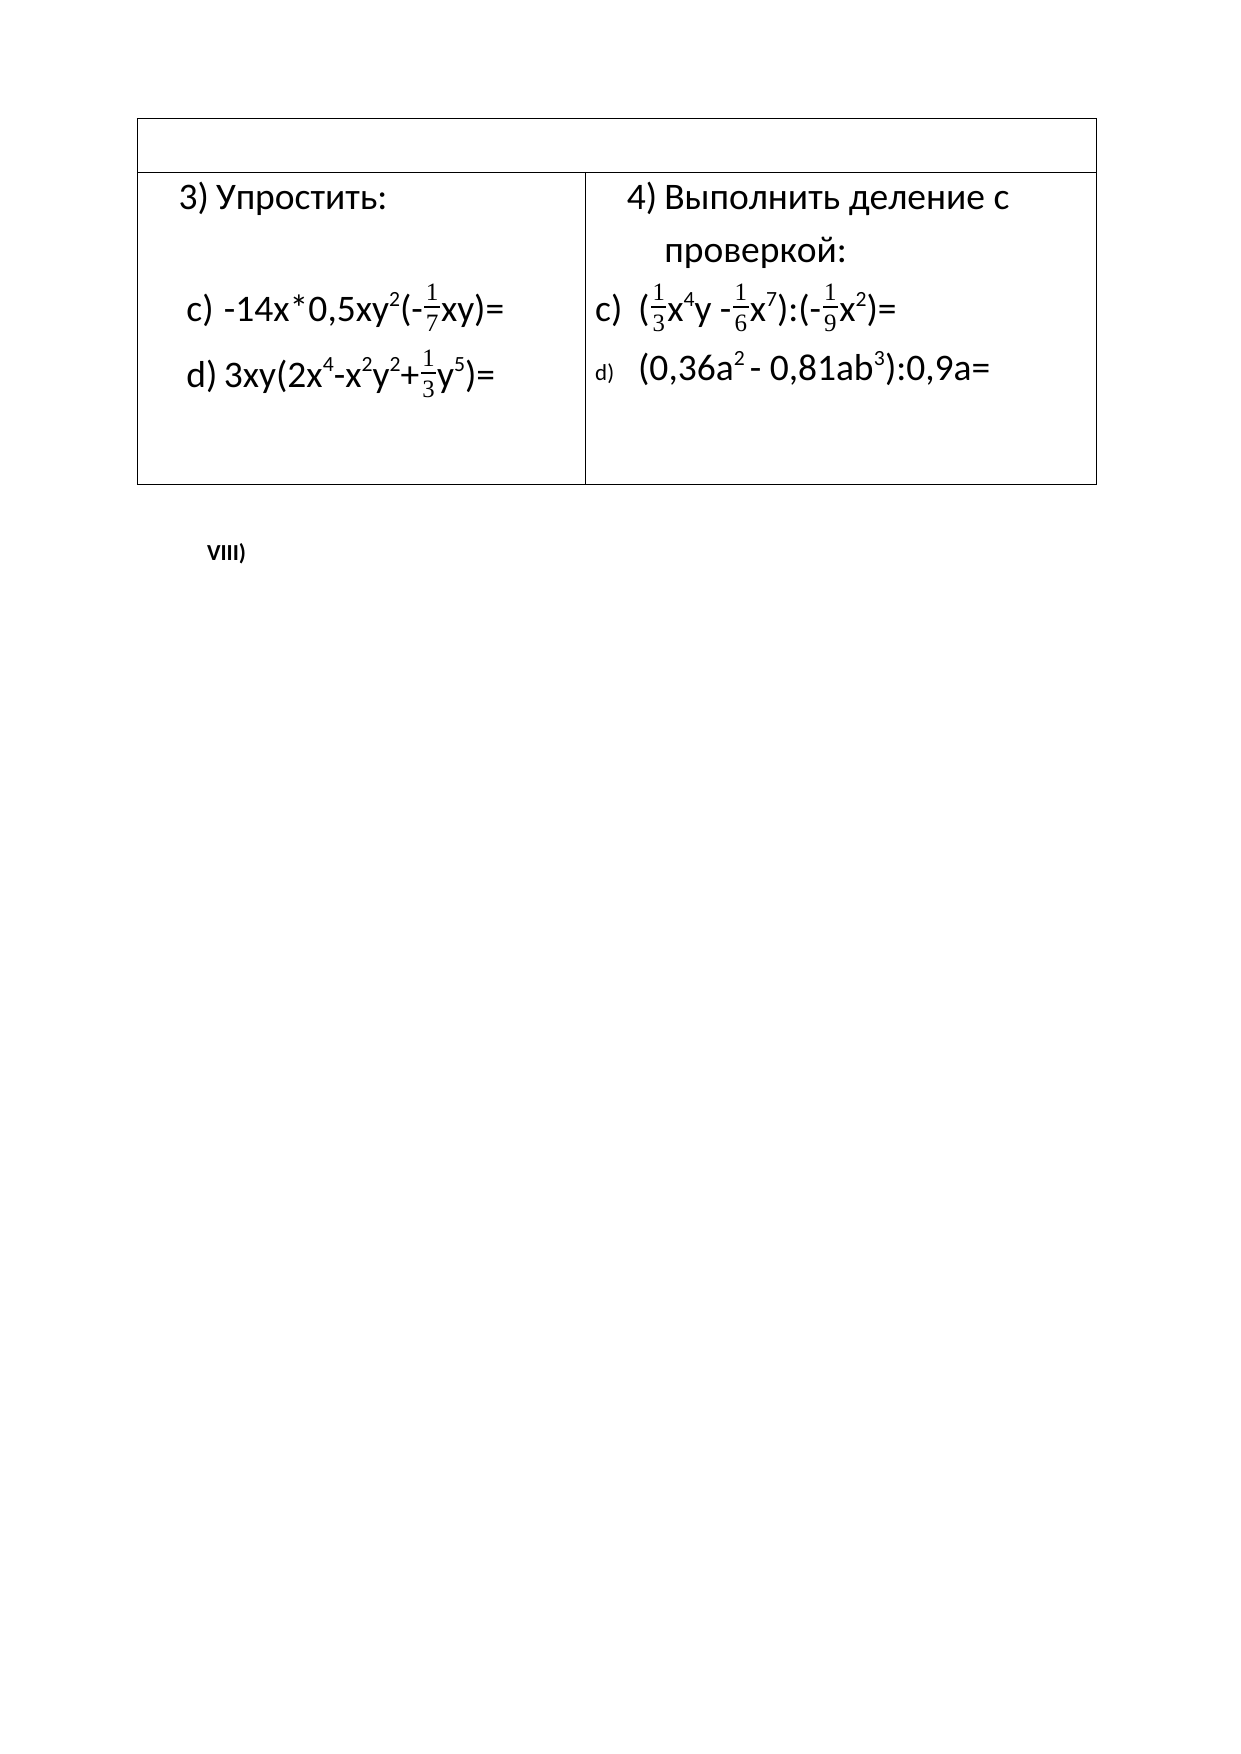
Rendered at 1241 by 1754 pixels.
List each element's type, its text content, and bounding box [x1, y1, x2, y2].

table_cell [138, 119, 1096, 172]
table_cell Упростить: -14x*0,5xy2(-xy)= 3xy(2x4-x2y2+y5)= [138, 173, 585, 483]
table_cell Выполнить деление с проверкой: (x4y -x7):(-x2)= (0,36a2 - 0,81ab3):0,9a= [586, 173, 1096, 483]
